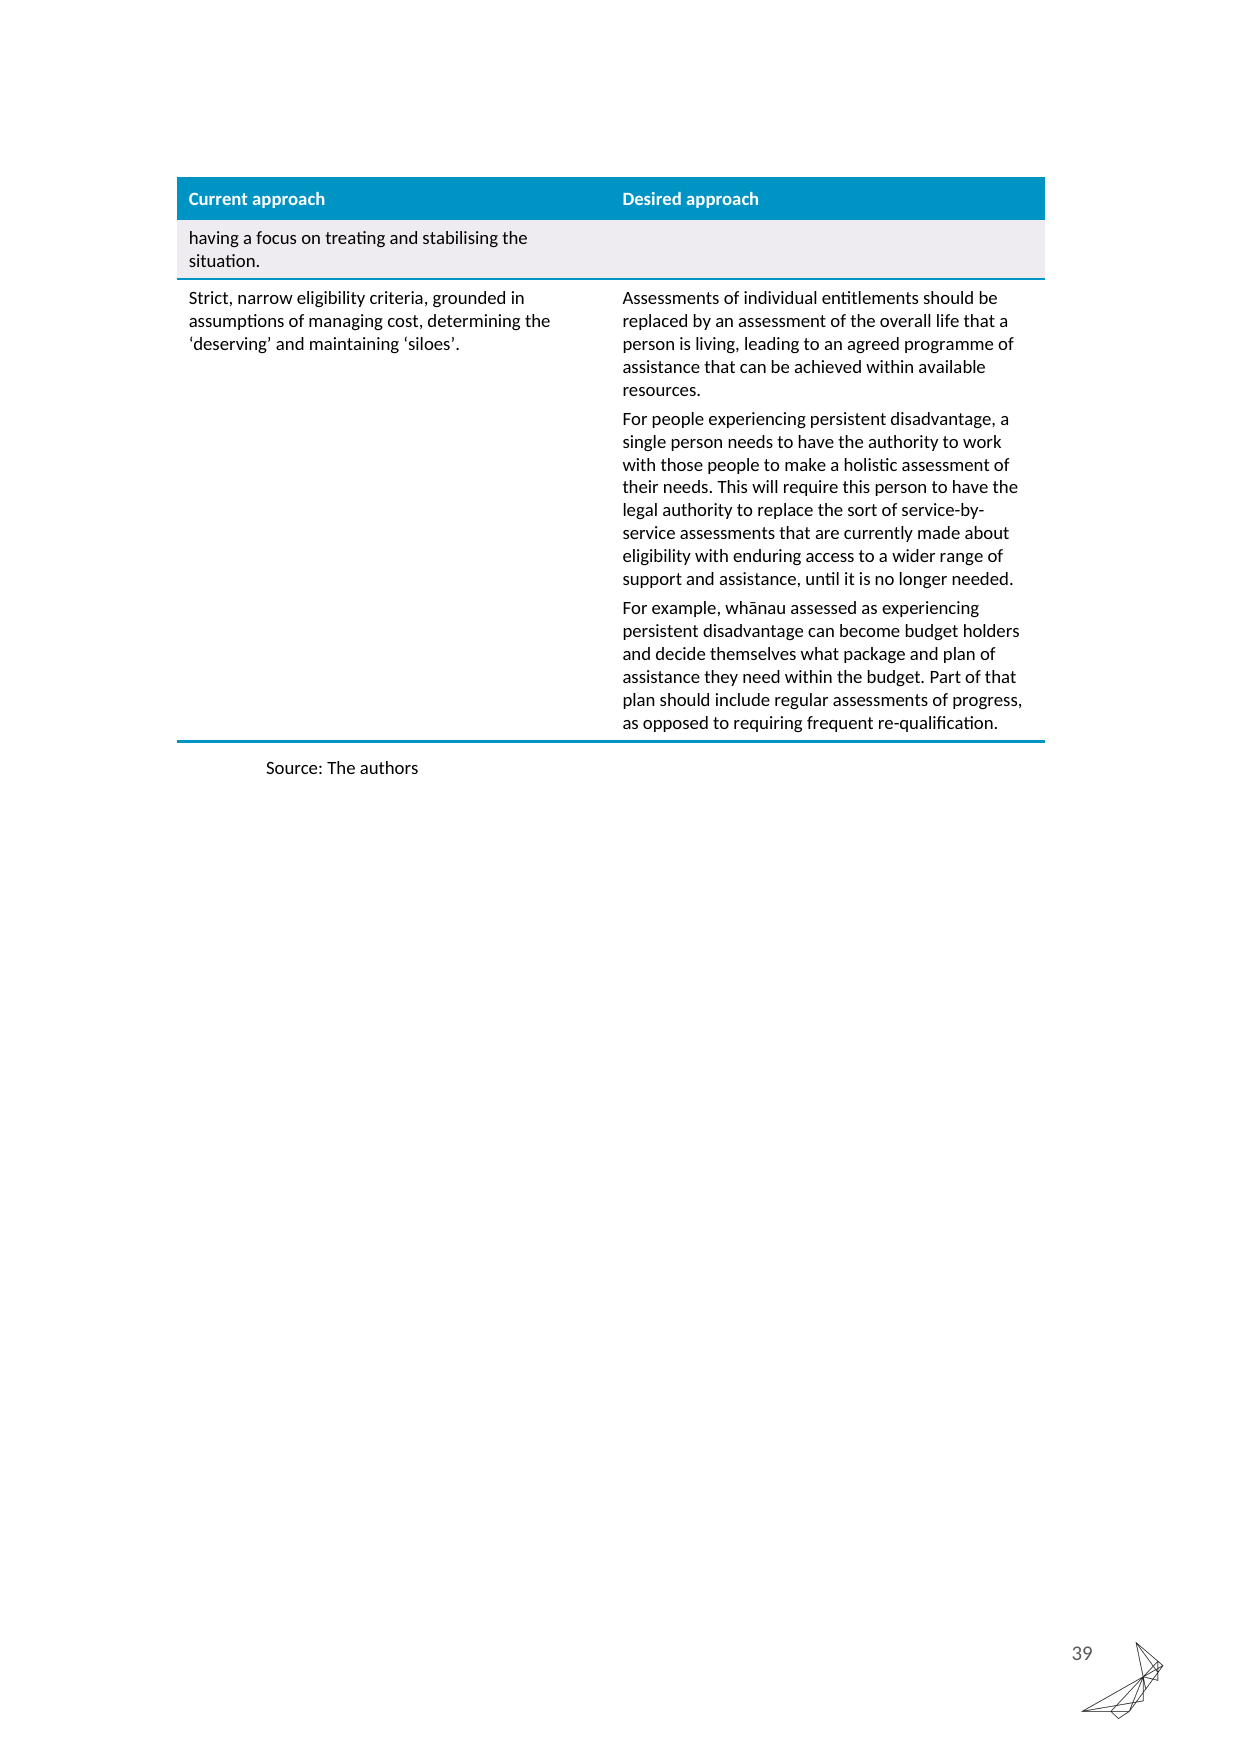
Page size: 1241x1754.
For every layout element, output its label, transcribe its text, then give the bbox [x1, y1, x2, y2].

picture [1078, 1641, 1165, 1720]
table_cell Strict, narrow eligibility criteria, grounded in assumptions of managing cost, determining the ‘deserving’ and maintaining ‘siloes’. [177, 280, 611, 740]
text Source: The authors [266, 756, 1092, 779]
table_header Current approach [177, 179, 611, 218]
table_cell Assessments of individual entitlements should be replaced by an assessment of the overall life that a person is living, leading to an agreed programme of assistance that can be achieved within available resources. For people experiencing persistent disadvantage, a single person needs to have the authority to work with those people to make a holistic assessment of their needs. This will require this person to have the legal authority to replace the sort of service-by-service assessments that are currently made about eligibility with enduring access to a wider range of support and assistance, until it is no longer needed. For example, whānau assessed as experiencing persistent disadvantage can become budget holders and decide themselves what package and plan of assistance they need within the budget. Part of that plan should include regular assessments of progress, as opposed to requiring frequent re-qualification. [611, 280, 1045, 740]
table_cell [177, 220, 611, 278]
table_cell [611, 220, 1045, 278]
table_header Desired approach [611, 179, 1045, 218]
